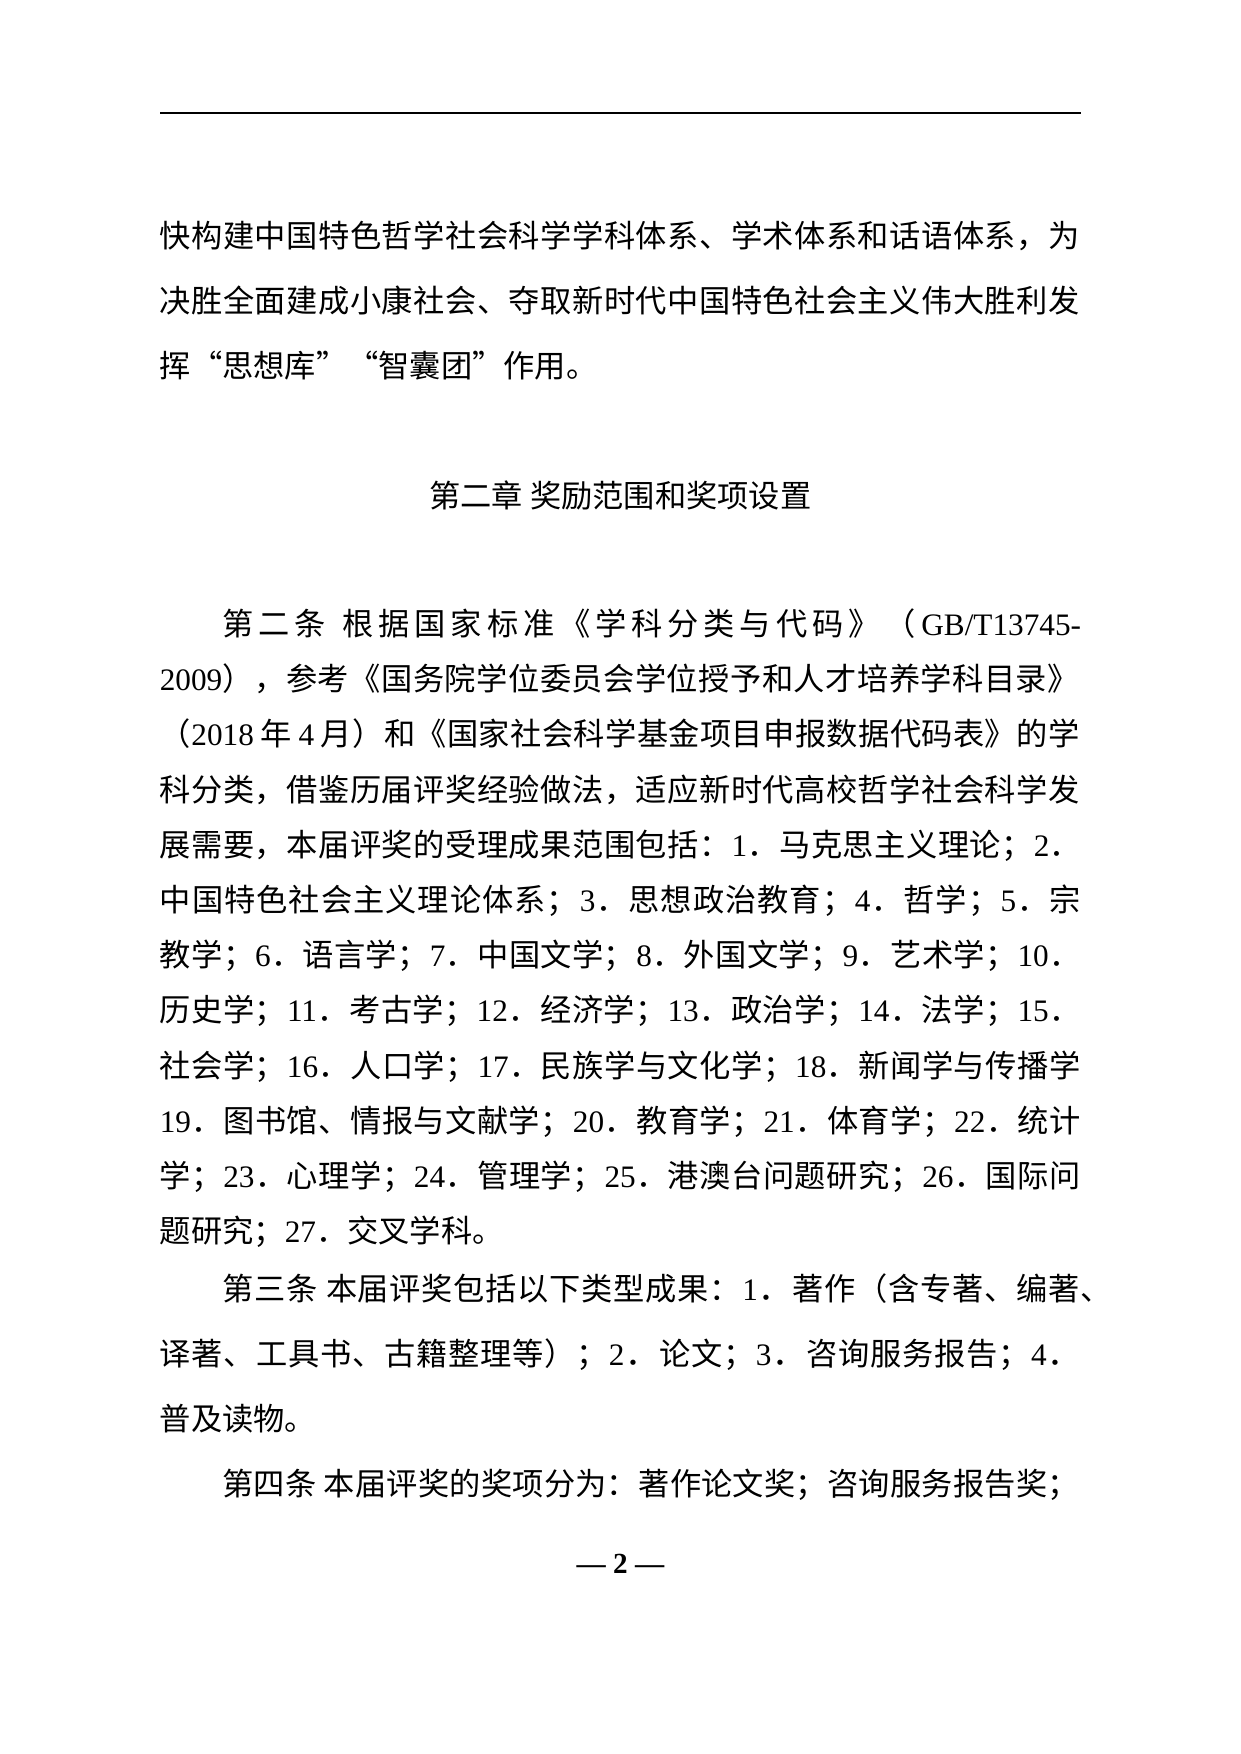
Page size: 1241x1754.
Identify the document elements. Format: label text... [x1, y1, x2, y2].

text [159, 1449, 1081, 1514]
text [159, 201, 1081, 396]
text 第二条 根据国家标准《学科分类与代码》（GB/T13745-2009），参考《国务院学位委员会学位授予和人才培养学科目录》（2018年4月）和《国家社会科学基金项目申报数据代码表》的学科分类，借鉴历届评奖经验做法，适应新时代高校哲学社会科学发展需要，本届评奖的受理成果范围包括：1．马克思主义理论；2．中国特色社会主义理论体系；3．思想政治教育；4．哲学；5．宗教学；6．语言学；7．中国文学；8．外国文学；9．艺术学；10．历史学；11．考古学；12．经济学；13．政治学；14．法学；15．社会学；16．人口学；17．民族学与文化学；18．新闻学与传播学；19．图书馆、情报与文献学；20．教育学；21．体育学；22．统计学；23．心理学；24．管理学；25．港澳台问题研究；26．国际问题研究；27．交叉学科。 [159, 591, 1081, 1254]
text 第二章 奖励范围和奖项设置 [159, 461, 1081, 526]
text 第三条 本届评奖包括以下类型成果：1．著作（含专著、编著、译著、工具书、古籍整理等）；2．论文；3．咨询服务报告；4．普及读物。 [159, 1254, 1081, 1449]
